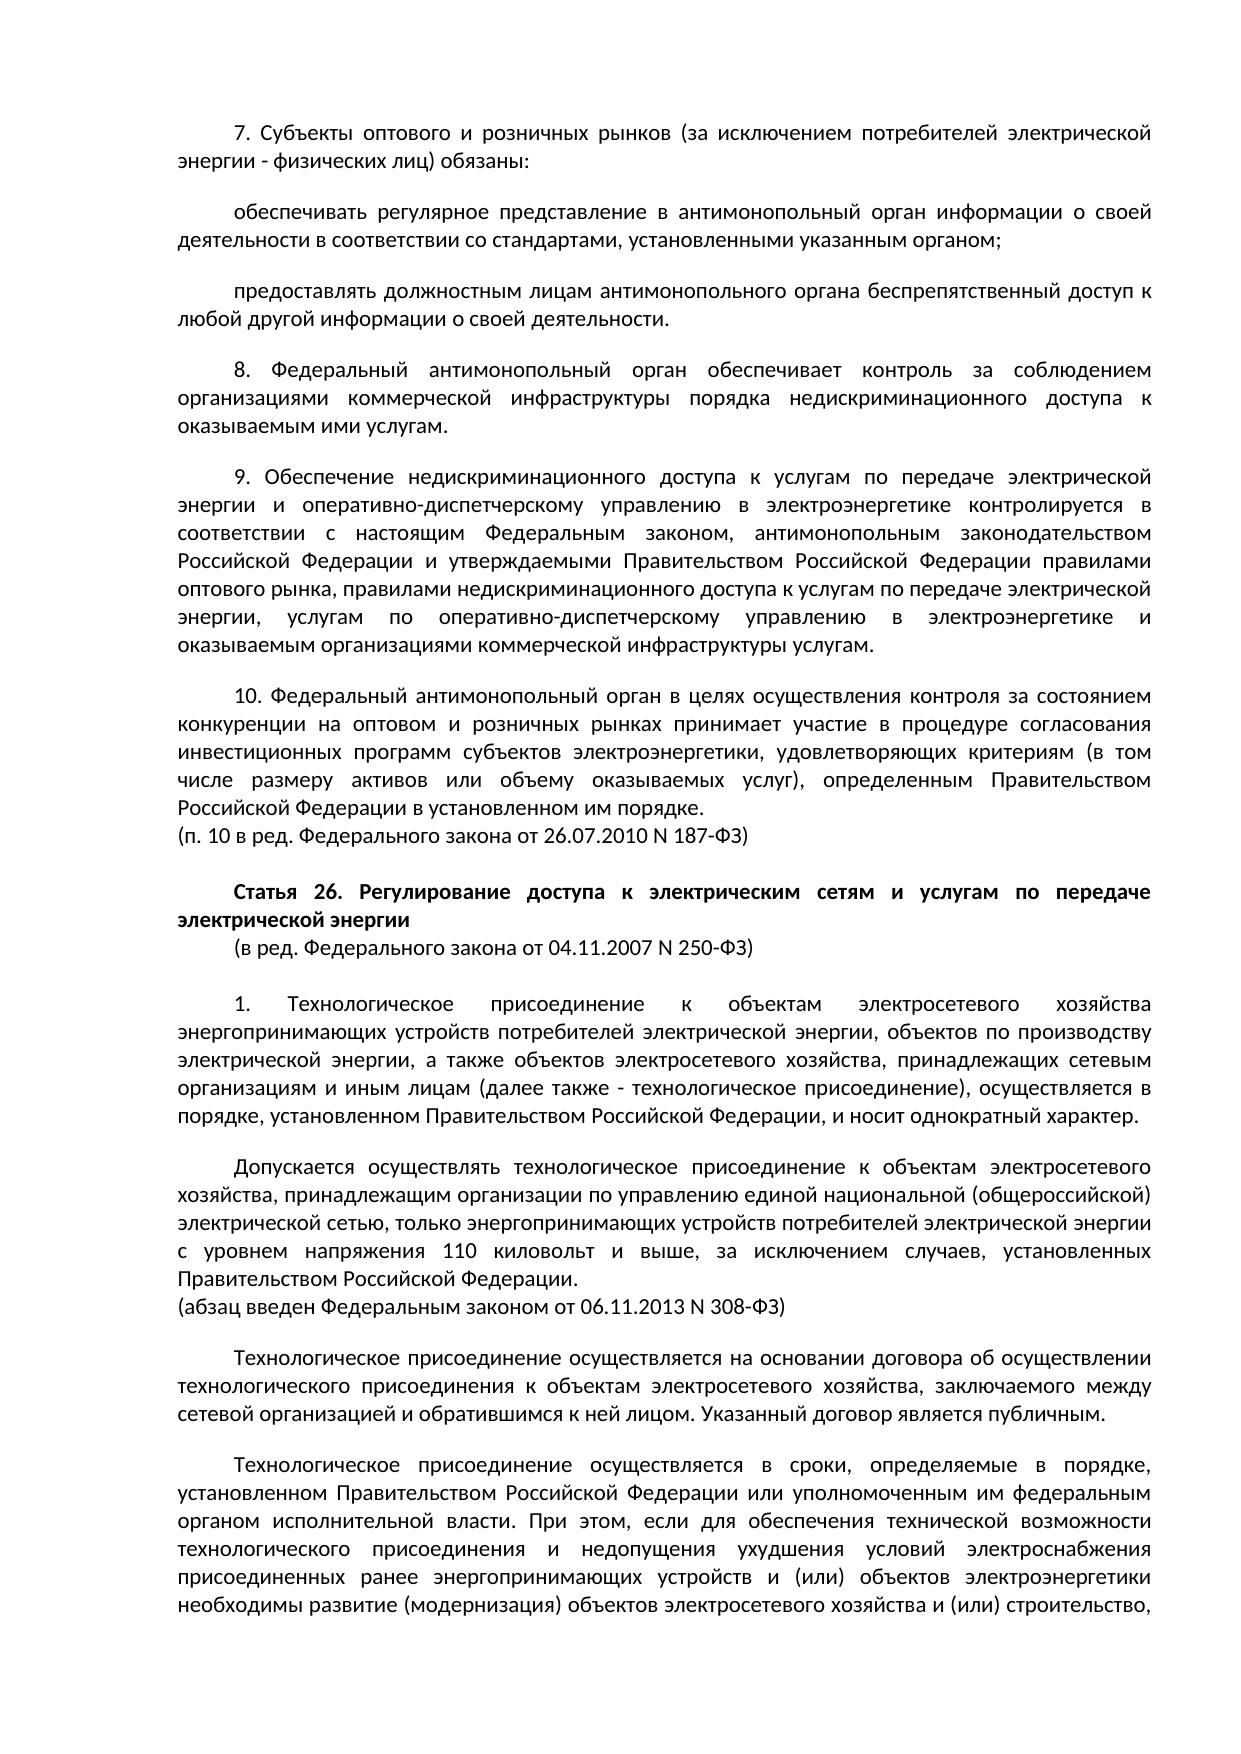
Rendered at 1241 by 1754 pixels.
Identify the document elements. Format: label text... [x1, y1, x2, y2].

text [177, 1450, 1152, 1618]
text 10. Федеральный антимонопольный орган в целях осуществления контроля за состоянием конкуренции на оптовом и розничных рынках принимает участие в процедуре согласования инвестиционных программ субъектов электроэнергетики, удовлетворяющих критериям (в том числе размеру активов или объему оказываемых услуг), определенным Правительством Российской Федерации в установленном им порядке. [177, 681, 1152, 821]
text 1. Технологическое присоединение к объектам электросетевого хозяйства энергопринимающих устройств потребителей электрической энергии, объектов по производству электрической энергии, а также объектов электросетевого хозяйства, принадлежащих сетевым организациям и иным лицам (далее также - технологическое присоединение), осуществляется в порядке, установленном Правительством Российской Федерации, и носит однократный характер. [177, 989, 1152, 1129]
text (абзац введен Федеральным законом от 06.11.2013 N 308-ФЗ) [177, 1292, 1152, 1320]
text предоставлять должностным лицам антимонопольного органа беспрепятственный доступ к любой другой информации о своей деятельности. [177, 276, 1152, 332]
text Технологическое присоединение осуществляется на основании договора об осуществлении технологического присоединения к объектам электросетевого хозяйства, заключаемого между сетевой организацией и обратившимся к ней лицом. Указанный договор является публичным. [177, 1343, 1152, 1427]
text (в ред. Федерального закона от 04.11.2007 N 250-ФЗ) [177, 933, 1152, 961]
text обеспечивать регулярное представление в антимонопольный орган информации о своей деятельности в соответствии со стандартами, установленными указанным органом; [177, 197, 1152, 253]
text 7. Субъекты оптового и розничных рынков (за исключением потребителей электрической энергии - физических лиц) обязаны: [177, 118, 1152, 174]
text 9. Обеспечение недискриминационного доступа к услугам по передаче электрической энергии и оперативно-диспетчерскому управлению в электроэнергетике контролируется в соответствии с настоящим Федеральным законом, антимонопольным законодательством Российской Федерации и утверждаемыми Правительством Российской Федерации правилами оптового рынка, правилами недискриминационного доступа к услугам по передаче электрической энергии, услугам по оперативно-диспетчерскому управлению в электроэнергетике и оказываемым организациями коммерческой инфраструктуры услугам. [177, 462, 1152, 658]
text Допускается осуществлять технологическое присоединение к объектам электросетевого хозяйства, принадлежащим организации по управлению единой национальной (общероссийской) электрической сетью, только энергопринимающих устройств потребителей электрической энергии с уровнем напряжения 110 киловольт и выше, за исключением случаев, установленных Правительством Российской Федерации. [177, 1152, 1152, 1292]
title Статья 26. Регулирование доступа к электрическим сетям и услугам по передаче электрической энергии [177, 877, 1152, 933]
text 8. Федеральный антимонопольный орган обеспечивает контроль за соблюдением организациями коммерческой инфраструктуры порядка недискриминационного доступа к оказываемым ими услугам. [177, 355, 1152, 439]
text (п. 10 в ред. Федерального закона от 26.07.2010 N 187-ФЗ) [177, 821, 1152, 849]
